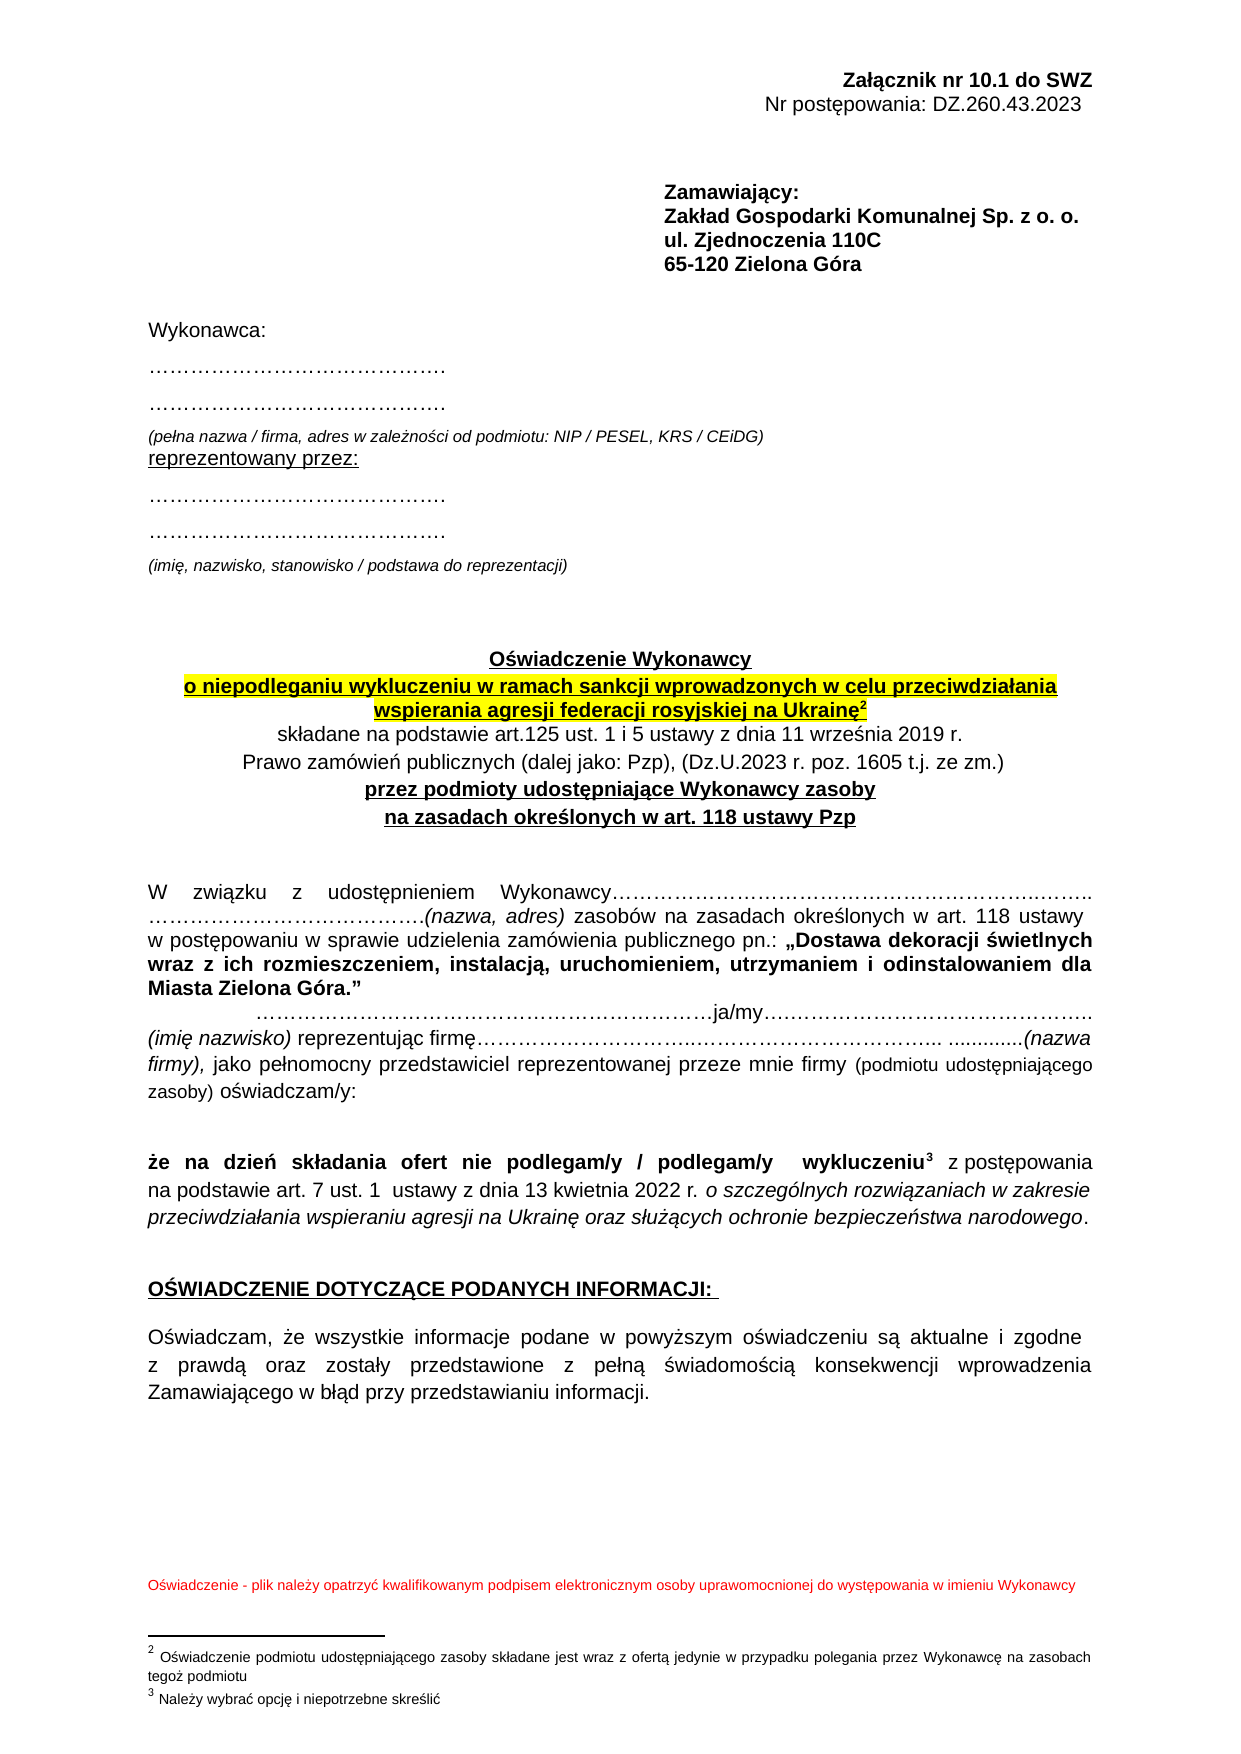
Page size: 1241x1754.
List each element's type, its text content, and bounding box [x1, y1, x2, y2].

text ul. Zjednoczenia 110C [590, 228, 1093, 252]
text Załącznik nr 10.1 do SWZ [148, 68, 1093, 92]
text Nr postępowania: DZ.260.43.2023 [148, 92, 1093, 116]
text Oświadczam, że wszystkie informacje podane w powyższym oświadczeniu są aktualne i zgodne z prawdą oraz zostały przedstawione z pełną świadomością konsekwencji wprowadzenia Zamawiającego w błąd przy przedstawianiu informacji. [148, 1325, 1093, 1404]
text ……………………………………. [148, 482, 1093, 506]
text na zasadach określonych w art. 118 ustawy Pzp [148, 804, 1093, 828]
text Wykonawca: [148, 318, 1093, 342]
text (imię, nazwisko, stanowisko / podstawa do reprezentacji) [148, 556, 1093, 575]
text Zamawiający: [590, 180, 1093, 204]
text że na dzień składania ofert nie podlegam/y / podlegam/y wykluczeniu z postępowania na podstawie art. 7 ust. 1 ustawy z dnia 13 kwietnia 2022 r. o szczególnych rozwiązaniach w zakresie przeciwdziałania wspieraniu agresji na Ukrainę oraz służących ochronie bezpieczeństwa narodowego. [148, 1150, 1093, 1229]
text Prawo zamówień publicznych (dalej jako: Pzp), (Dz.U.2023 r. poz. 1605 t.j. ze zm.) [148, 749, 1099, 773]
text W związku z udostępnieniem Wykonawcy……………………………………………………..…….. ………………………………….(nazwa, adres) zasobów na zasadach określonych w art. 118 ustawy w postępowaniu w sprawie udzielenia zamówienia publicznego pn.: „Dostawa dekoracji świetlnych wraz z ich rozmieszczeniem, instalacją, uruchomieniem, utrzymaniem i odinstalowaniem dla Miasta Zielona Góra.” [148, 880, 1093, 1000]
text OŚWIADCZENIE DOTYCZĄCE PODANYCH INFORMACJI: [148, 1277, 1096, 1301]
text reprezentowany przez: [148, 446, 1093, 470]
text Zakład Gospodarki Komunalnej Sp. z o. o. [664, 204, 1093, 228]
text Oświadczenie Wykonawcy [148, 647, 1093, 671]
text ……………………………………. [148, 391, 1093, 414]
text przez podmioty udostępniające Wykonawcy zasoby [148, 777, 1093, 801]
text o niepodleganiu wykluczeniu w ramach sankcji wprowadzonych w celu przeciwdziałania wspierania agresji federacji rosyjskiej na Ukrainę [148, 674, 374, 722]
text Oświadczenie - plik należy opatrzyć kwalifikowanym podpisem elektronicznym osoby uprawomocnionej do występowania w imieniu Wykonawcy [148, 1576, 1093, 1593]
text ……………………………………. [148, 519, 1093, 543]
text ……………………………………. [148, 354, 1093, 378]
text …………………………………………………………ja/my….…………………………………….. (imię nazwisko) reprezentując firmę…………………………..……………………………... .............(nazwa firmy), jako pełnomocny przedstawiciel reprezentowanej przeze mnie firmy (podmiotu udostępniającego zasoby) oświadczam/y: [148, 1000, 1093, 1104]
text o niepodleganiu wykluczeniu w ramach sankcji wprowadzonych w celu przeciwdziałania wspierania agresji federacji rosyjskiej na Ukrainę [867, 674, 1093, 722]
text składane na podstawie art.125 ust. 1 i 5 ustawy z dnia 11 września 2019 r. [148, 722, 1093, 746]
text 65-120 Zielona Góra [590, 252, 1093, 276]
text (pełna nazwa / firma, adres w zależności od podmiotu: NIP / PESEL, KRS / CEiDG) [148, 427, 1093, 446]
